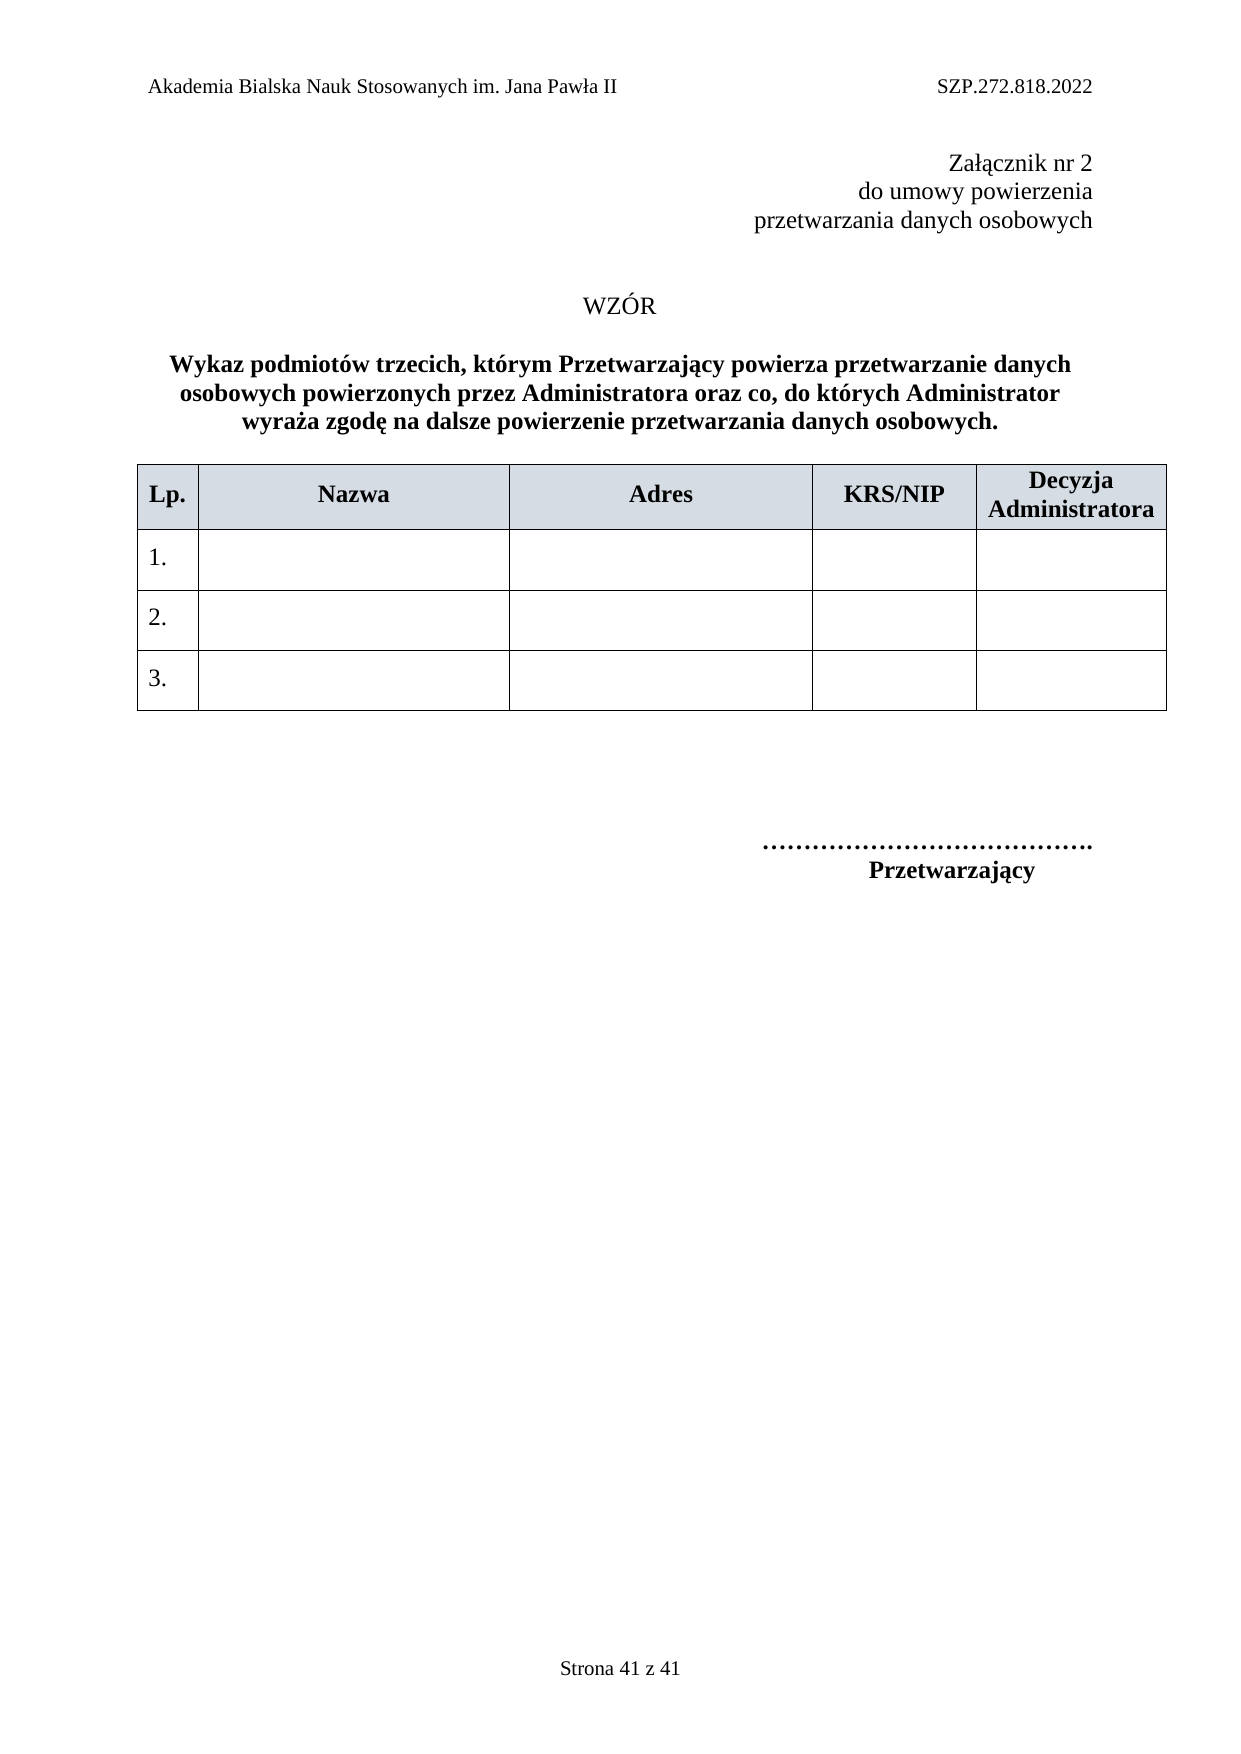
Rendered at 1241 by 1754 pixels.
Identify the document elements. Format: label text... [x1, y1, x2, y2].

table_cell 3. [138, 651, 198, 710]
table_cell 2. [138, 591, 198, 650]
text do umowy powierzenia [148, 176, 1093, 205]
table_header Nazwa [199, 465, 509, 529]
table_header Adres [510, 465, 812, 529]
table_cell [813, 591, 976, 650]
table_cell [199, 651, 509, 710]
table_cell [510, 530, 812, 590]
table_cell 1. [138, 530, 198, 590]
text WZÓR [146, 291, 1093, 320]
table_cell [510, 591, 812, 650]
text przetwarzania danych osobowych [148, 205, 1093, 234]
table_header Decyzja Administratora [977, 465, 1166, 529]
text Załącznik nr 2 [148, 148, 1093, 176]
text Przetwarzający [148, 855, 1093, 884]
table_cell [813, 530, 976, 590]
table_cell [199, 591, 509, 650]
text Wykaz podmiotów trzecich, którym Przetwarzający powierza przetwarzanie danych osobowych powierzonych przez Administratora oraz co, do których Administrator wyraża zgodę na dalsze powierzenie przetwarzania danych osobowych. [148, 349, 1093, 435]
table_header Lp. [138, 465, 198, 529]
table_cell [510, 651, 812, 710]
table_cell [199, 530, 509, 590]
table_header KRS/NIP [813, 465, 976, 529]
table_cell [977, 530, 1166, 590]
table_cell [813, 651, 976, 710]
table_cell [977, 591, 1166, 650]
text …………………………………. [148, 826, 1093, 855]
table_cell [977, 651, 1166, 710]
